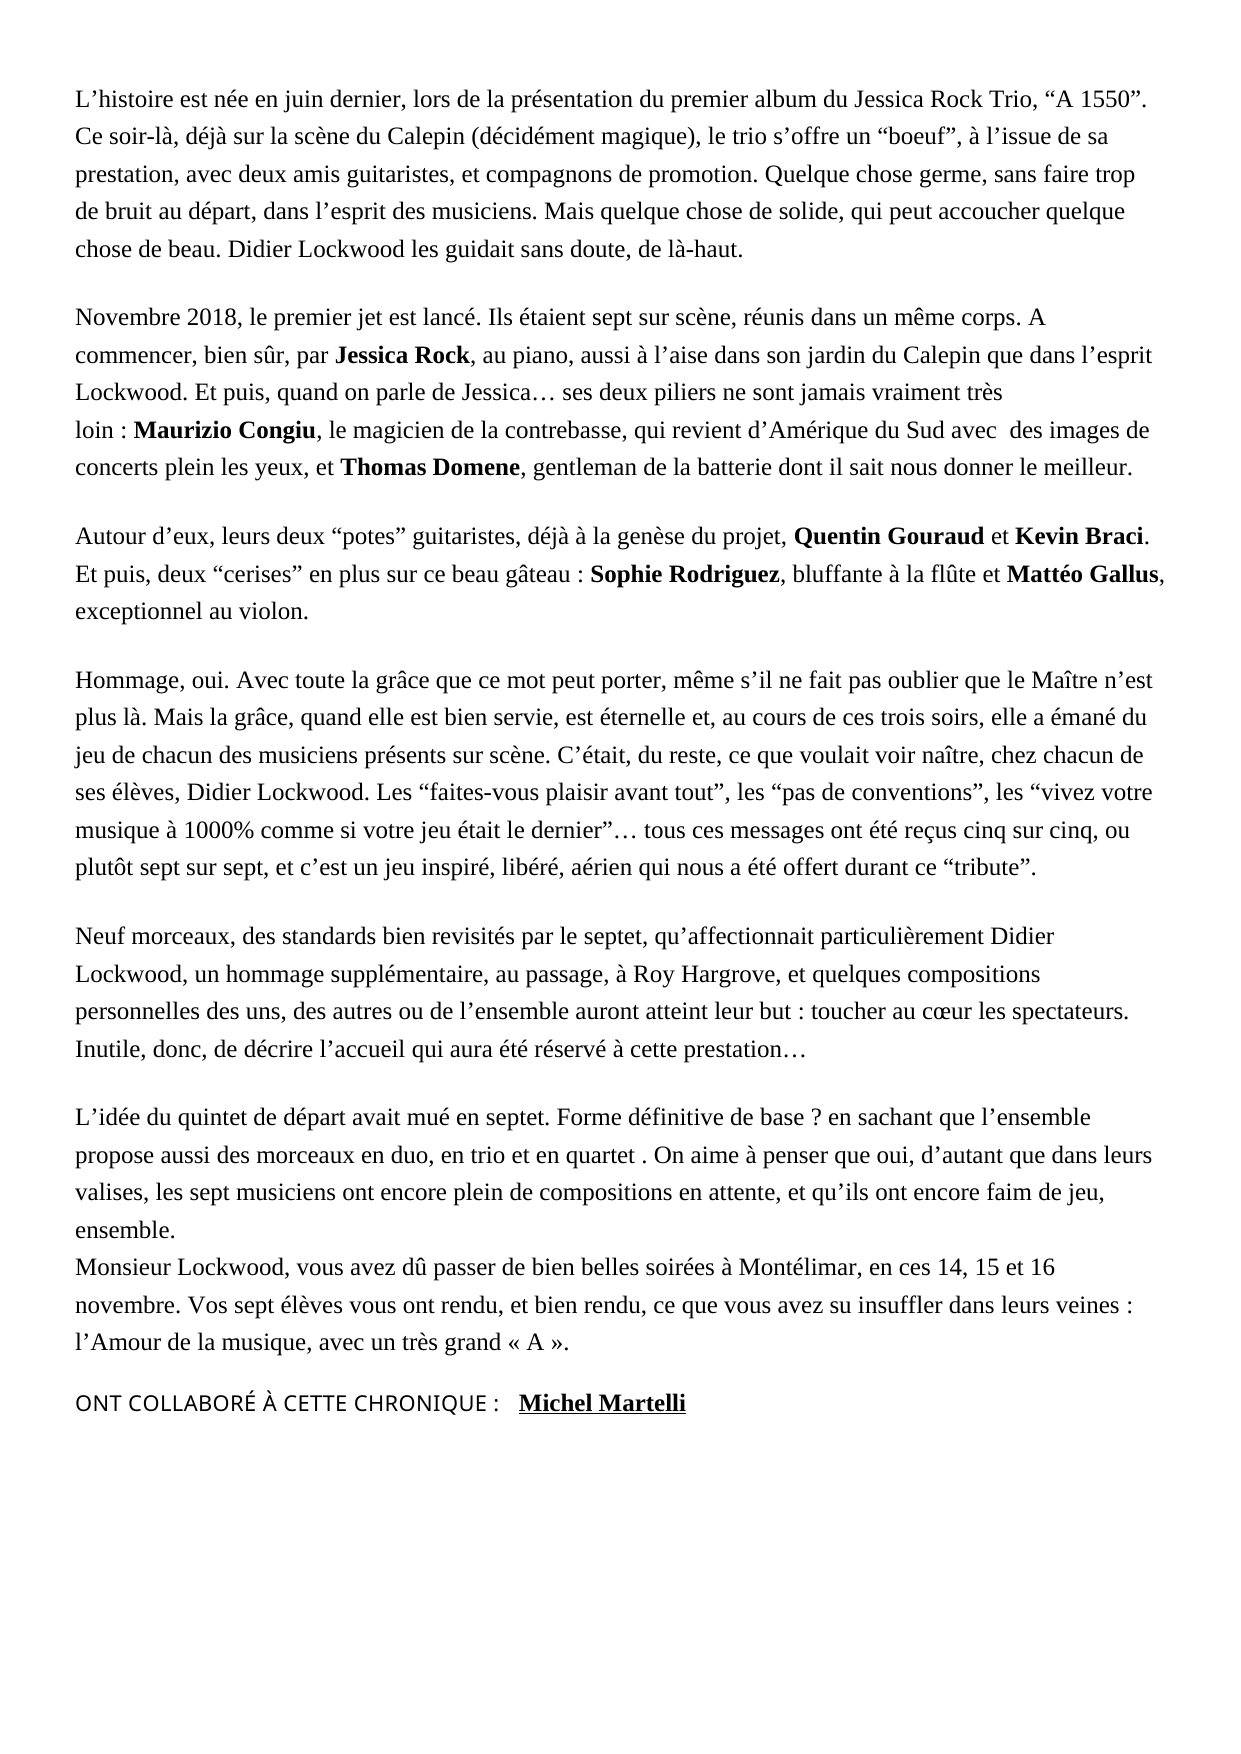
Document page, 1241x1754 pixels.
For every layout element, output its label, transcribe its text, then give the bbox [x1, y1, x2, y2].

text L’idée du quintet de départ avait mué en septet. Forme définitive de base ? en sachant que l’ensemble propose aussi des morceaux en duo, en trio et en quartet . On aime à penser que oui, d’autant que dans leurs valises, les sept musiciens ont encore plein de compositions en attente, et qu’ils ont encore faim de jeu, ensemble. Monsieur Lockwood, vous avez dû passer de bien belles soirées à Montélimar, en ces 14, 15 et 16 novembre. Vos sept élèves vous ont rendu, et bien rendu, ce que vous avez su insuffler dans leurs veines : l’Amour de la musique, avec un très grand « A ». [75, 1094, 1165, 1356]
text Novembre 2018, le premier jet est lancé. Ils étaient sept sur scène, réunis dans un même corps. A commencer, bien sûr, par Jessica Rock, au piano, aussi à l’aise dans son jardin du Calepin que dans l’esprit Lockwood. Et puis, quand on parle de Jessica… ses deux piliers ne sont jamais vraiment très loin : Maurizio Congiu, le magicien de la contrebasse, qui revient d’Amérique du Sud avec des images de concerts plein les yeux, et Thomas Domene, gentleman de la batterie dont il sait nous donner le meilleur. [75, 294, 1165, 481]
text Neuf morceaux, des standards bien revisités par le septet, qu’affectionnait particulièrement Didier Lockwood, un hommage supplémentaire, au passage, à Roy Hargrove, et quelques compositions personnelles des uns, des autres ou de l’ensemble auront atteint leur but : toucher au cœur les spectateurs. Inutile, donc, de décrire l’accueil qui aura été réservé à cette prestation… [75, 912, 1165, 1062]
text Autour d’eux, leurs deux “potes” guitaristes, déjà à la genèse du projet, Quentin Gouraud et Kevin Braci. Et puis, deux “cerises” en plus sur ce beau gâteau : Sophie Rodriguez, bluffante à la flûte et Mattéo Gallus, exceptionnel au violon. [75, 512, 1165, 625]
text ONT COLLABORÉ À CETTE CHRONIQUE : Michel Martelli [75, 1387, 1165, 1417]
text L’histoire est née en juin dernier, lors de la présentation du premier album du Jessica Rock Trio, “A 1550”. Ce soir-là, déjà sur la scène du Calepin (décidément magique), le trio s’offre un “boeuf”, à l’issue de sa prestation, avec deux amis guitaristes, et compagnons de promotion. Quelque chose germe, sans faire trop de bruit au départ, dans l’esprit des musiciens. Mais quelque chose de solide, qui peut accoucher quelque chose de beau. Didier Lockwood les guidait sans doute, de là-haut. [75, 75, 1165, 262]
text Hommage, oui. Avec toute la grâce que ce mot peut porter, même s’il ne fait pas oublier que le Maître n’est plus là. Mais la grâce, quand elle est bien servie, est éternelle et, au cours de ces trois soirs, elle a émané du jeu de chacun des musiciens présents sur scène. C’était, du reste, ce que voulait voir naître, chez chacun de ses élèves, Didier Lockwood. Les “faites-vous plaisir avant tout”, les “pas de conventions”, les “vivez votre musique à 1000% comme si votre jeu était le dernier”… tous ces messages ont été reçus cinq sur cinq, ou plutôt sept sur sept, et c’est un jeu inspiré, libéré, aérien qui nous a été offert durant ce “tribute”. [75, 656, 1165, 881]
